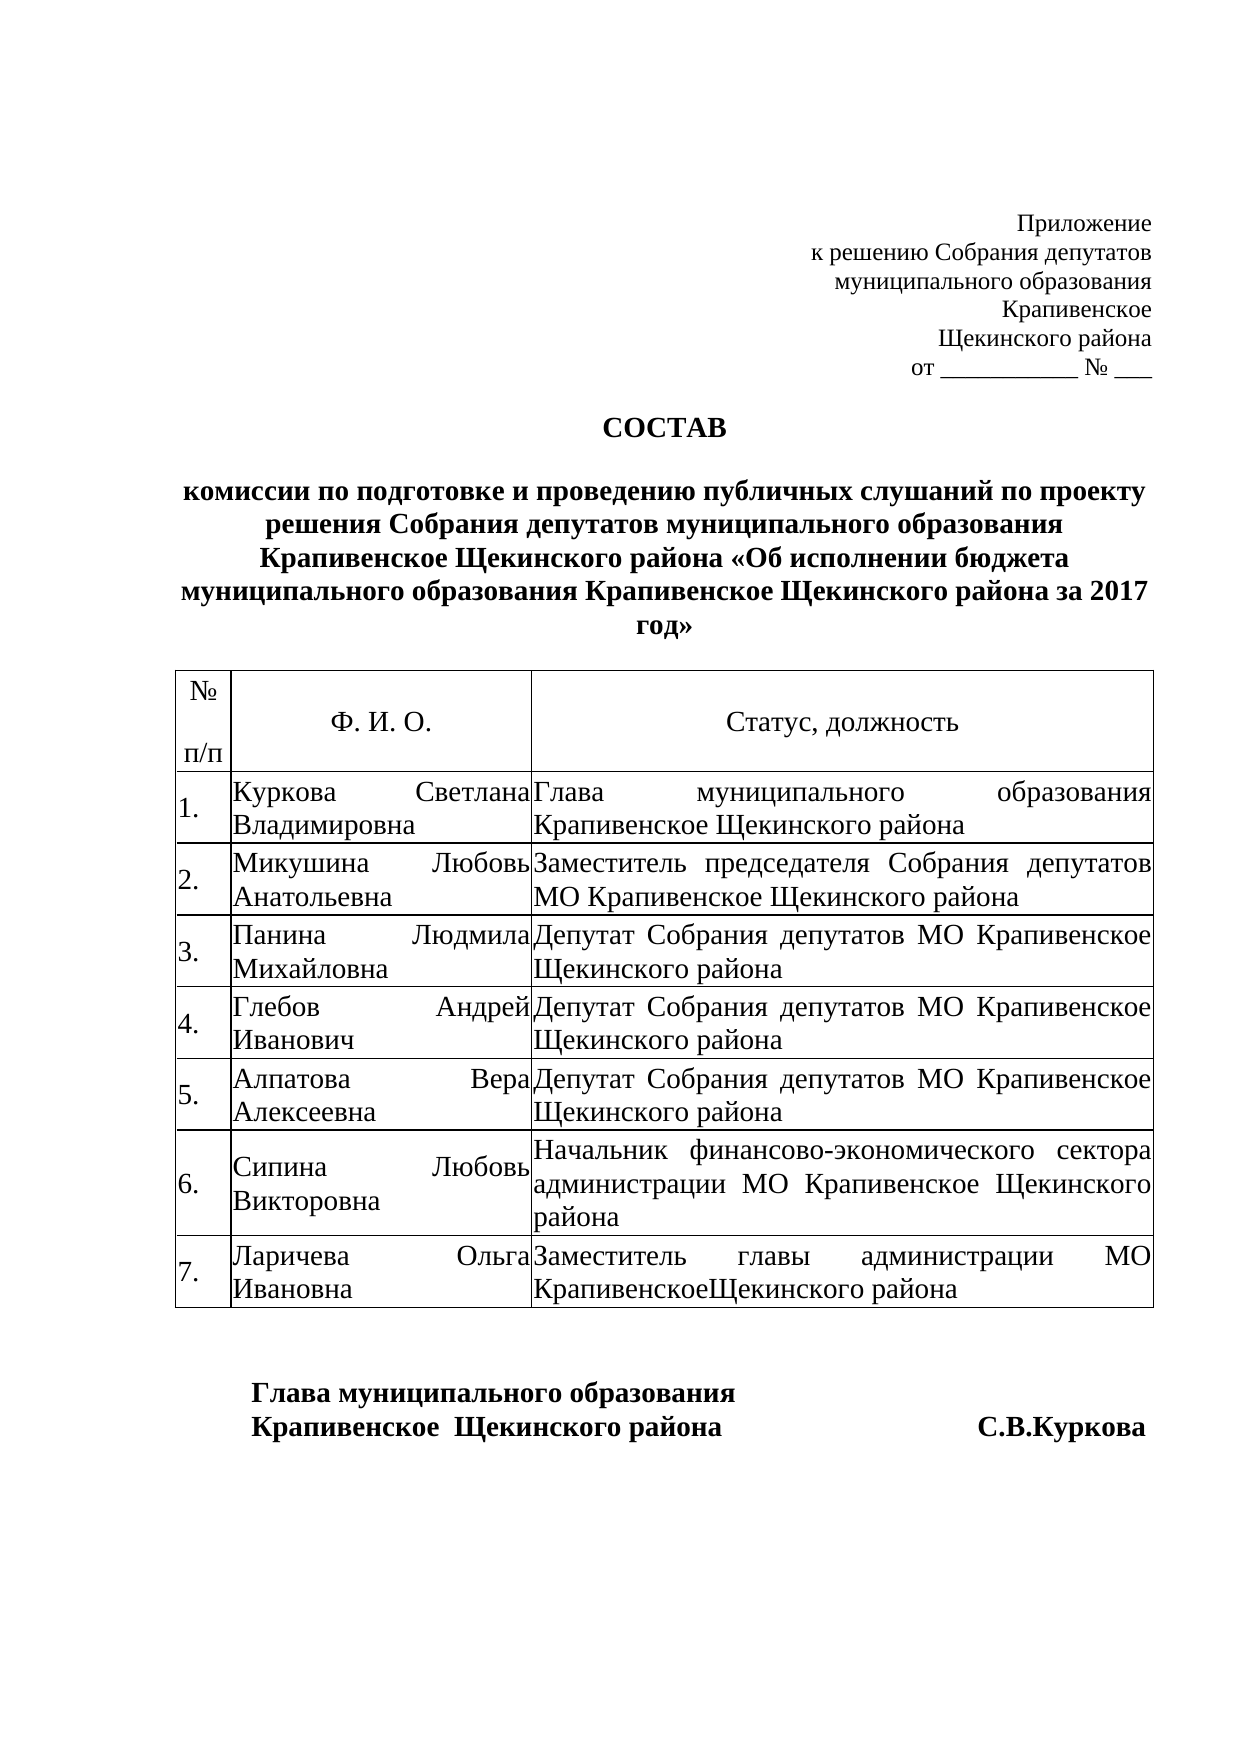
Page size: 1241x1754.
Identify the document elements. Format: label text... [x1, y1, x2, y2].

text Глава муниципального образования [177, 1375, 1152, 1409]
text муниципального образования [177, 266, 1152, 294]
table_cell 5. [176, 1059, 230, 1129]
table_header Статус, должность [532, 671, 1153, 771]
table_header № п/п [176, 671, 230, 771]
table_cell Депутат Собрания депутатов МО Крапивенское Щекинского района [532, 916, 1153, 986]
table_cell Заместитель главы администрации МО КрапивенскоеЩекинского района [532, 1236, 1153, 1306]
table_cell Панина Людмила Михайловна [232, 916, 531, 986]
table_cell Депутат Собрания депутатов МО Крапивенское Щекинского района [532, 987, 1153, 1058]
table_cell Глава муниципального образования Крапивенское Щекинского района [532, 772, 1153, 842]
text комиссии по подготовке и проведению публичных слушаний по проекту решения Собрания депутатов муниципального образования Крапивенское Щекинского района «Об исполнении бюджета муниципального образования Крапивенское Щекинского района за 2017 год» [177, 473, 1152, 640]
table_cell Заместитель председателя Собрания депутатов МО Крапивенское Щекинского района [532, 844, 1153, 914]
table_cell 7. [176, 1236, 230, 1306]
table_cell Куркова Светлана Владимировна [232, 772, 531, 842]
text Щекинского района [177, 323, 1152, 352]
table_cell 6. [176, 1130, 230, 1235]
text Приложение [177, 208, 1152, 237]
text СОСТАВ [177, 410, 1152, 443]
table_header Ф. И. О. [232, 671, 531, 771]
table_cell Ларичева Ольга Ивановна [232, 1236, 531, 1306]
text от ___________ № ___ [177, 352, 1152, 381]
text Крапивенское Щекинского района С.В.Куркова [177, 1409, 1152, 1442]
table_cell Депутат Собрания депутатов МО Крапивенское Щекинского района [532, 1059, 1153, 1129]
table_cell 4. [176, 987, 230, 1058]
text Крапивенское [177, 294, 1152, 323]
text к решению Собрания депутатов [177, 237, 1152, 266]
table_cell Сипина Любовь Викторовна [232, 1131, 531, 1235]
table_cell Глебов Андрей Иванович [232, 987, 531, 1058]
table_cell Алпатова Вера Алексеевна [232, 1059, 531, 1129]
table_cell 2. [176, 843, 230, 914]
table_cell Начальник финансово-экономического сектора администрации МО Крапивенское Щекинского района [532, 1131, 1153, 1235]
table_cell 1. [176, 772, 230, 842]
table_cell Микушина Любовь Анатольевна [232, 844, 531, 914]
table_cell 3. [176, 915, 230, 986]
